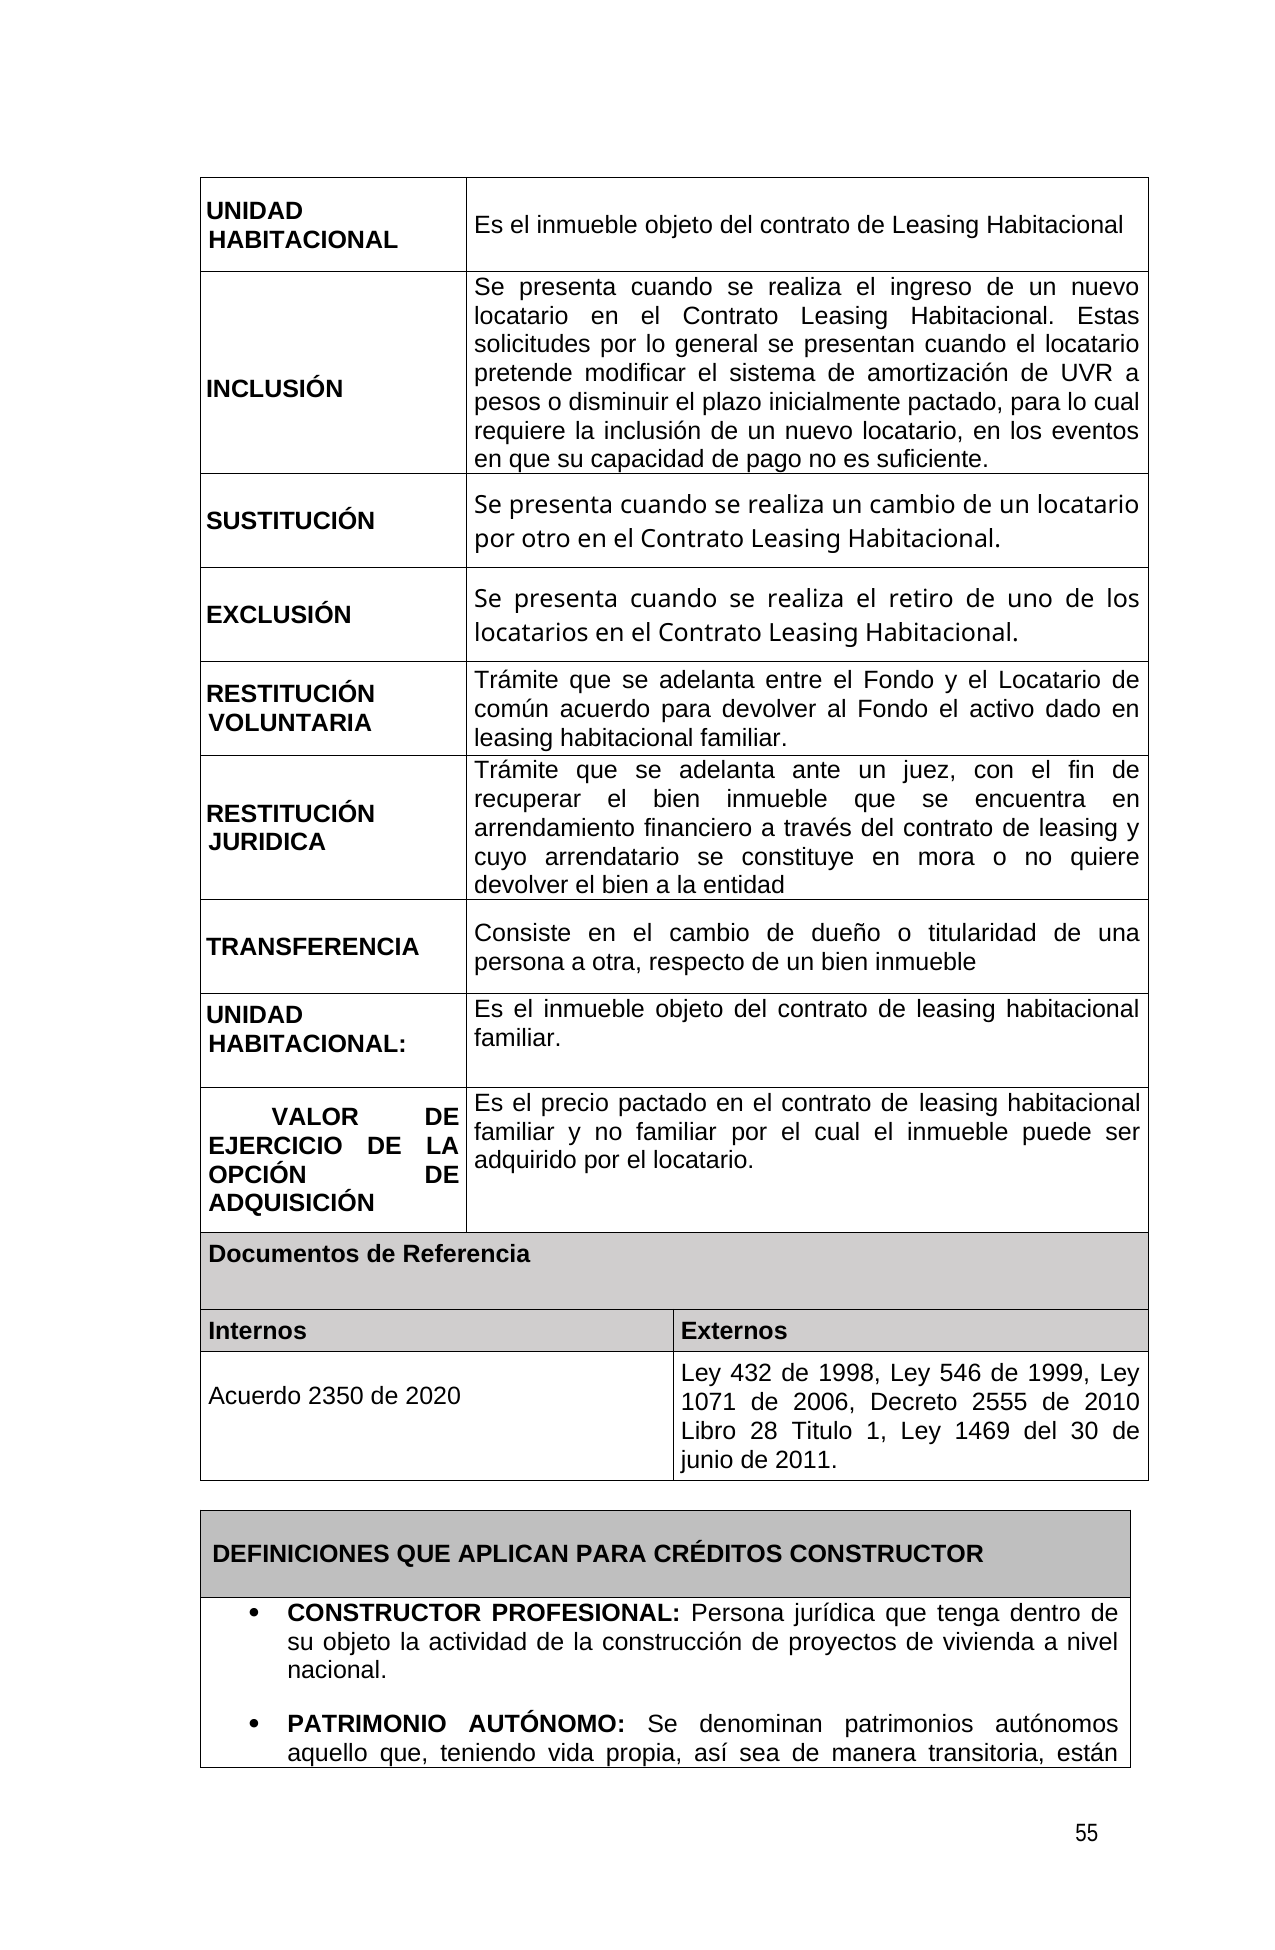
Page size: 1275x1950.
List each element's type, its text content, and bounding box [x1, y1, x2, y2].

table_cell VALOR DE EJERCICIO DE LA OPCIÓN DE ADQUISICIÓN [201, 1088, 466, 1232]
table_cell Consiste en el cambio de dueño o titularidad de una persona a otra, respecto de un bien inmueble [467, 900, 1148, 993]
table_cell Es el inmueble objeto del contrato de leasing habitacional familiar. [467, 994, 1148, 1087]
table_cell Externos [674, 1310, 1148, 1351]
table_cell Trámite que se adelanta ante un juez, con el fin de recuperar el bien inmueble que se encuentra en arrendamiento financiero a través del contrato de leasing y cuyo arrendatario se constituye en mora o no quiere devolver el bien a la entidad [467, 756, 1148, 899]
table_cell Es el precio pactado en el contrato de leasing habitacional familiar y no familiar por el cual el inmueble puede ser adquirido por el locatario. [467, 1088, 1148, 1232]
table_cell Documentos de Referencia [201, 1233, 1148, 1309]
table_cell INCLUSIÓN [201, 272, 466, 473]
table_cell RESTITUCIÓN JURIDICA [201, 756, 466, 899]
table_cell Trámite que se adelanta entre el Fondo y el Locatario de común acuerdo para devolver al Fondo el activo dado en leasing habitacional familiar. [467, 662, 1148, 754]
table_cell Internos [201, 1310, 673, 1351]
table_header DEFINICIONES QUE APLICAN PARA CRÉDITOS CONSTRUCTOR [201, 1511, 1130, 1597]
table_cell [201, 1598, 1130, 1767]
table_cell UNIDAD HABITACIONAL: [201, 994, 466, 1087]
table_cell RESTITUCIÓN VOLUNTARIA [201, 662, 466, 754]
table_cell Se presenta cuando se realiza un cambio de un locatario por otro en el Contrato Leasing Habitacional. [467, 474, 1148, 567]
table_cell Es el inmueble objeto del contrato de Leasing Habitacional [467, 178, 1148, 271]
table_cell Se presenta cuando se realiza el ingreso de un nuevo locatario en el Contrato Leasing Habitacional. Estas solicitudes por lo general se presentan cuando el locatario pretende modificar el sistema de amortización de UVR a pesos o disminuir el plazo inicialmente pactado, para lo cual requiere la inclusión de un nuevo locatario, en los eventos en que su capacidad de pago no es suficiente. [467, 272, 1148, 473]
table_cell SUSTITUCIÓN [201, 474, 466, 567]
table_cell UNIDAD HABITACIONAL [201, 178, 466, 271]
table_cell Se presenta cuando se realiza el retiro de uno de los locatarios en el Contrato Leasing Habitacional. [467, 568, 1148, 661]
table_cell TRANSFERENCIA [201, 900, 466, 993]
table_cell Acuerdo 2350 de 2020 [201, 1352, 673, 1480]
table_cell Ley 432 de 1998, Ley 546 de 1999, Ley 1071 de 2006, Decreto 2555 de 2010 Libro 28 Titulo 1, Ley 1469 del 30 de junio de 2011. [674, 1352, 1148, 1480]
table_cell EXCLUSIÓN [201, 568, 466, 661]
